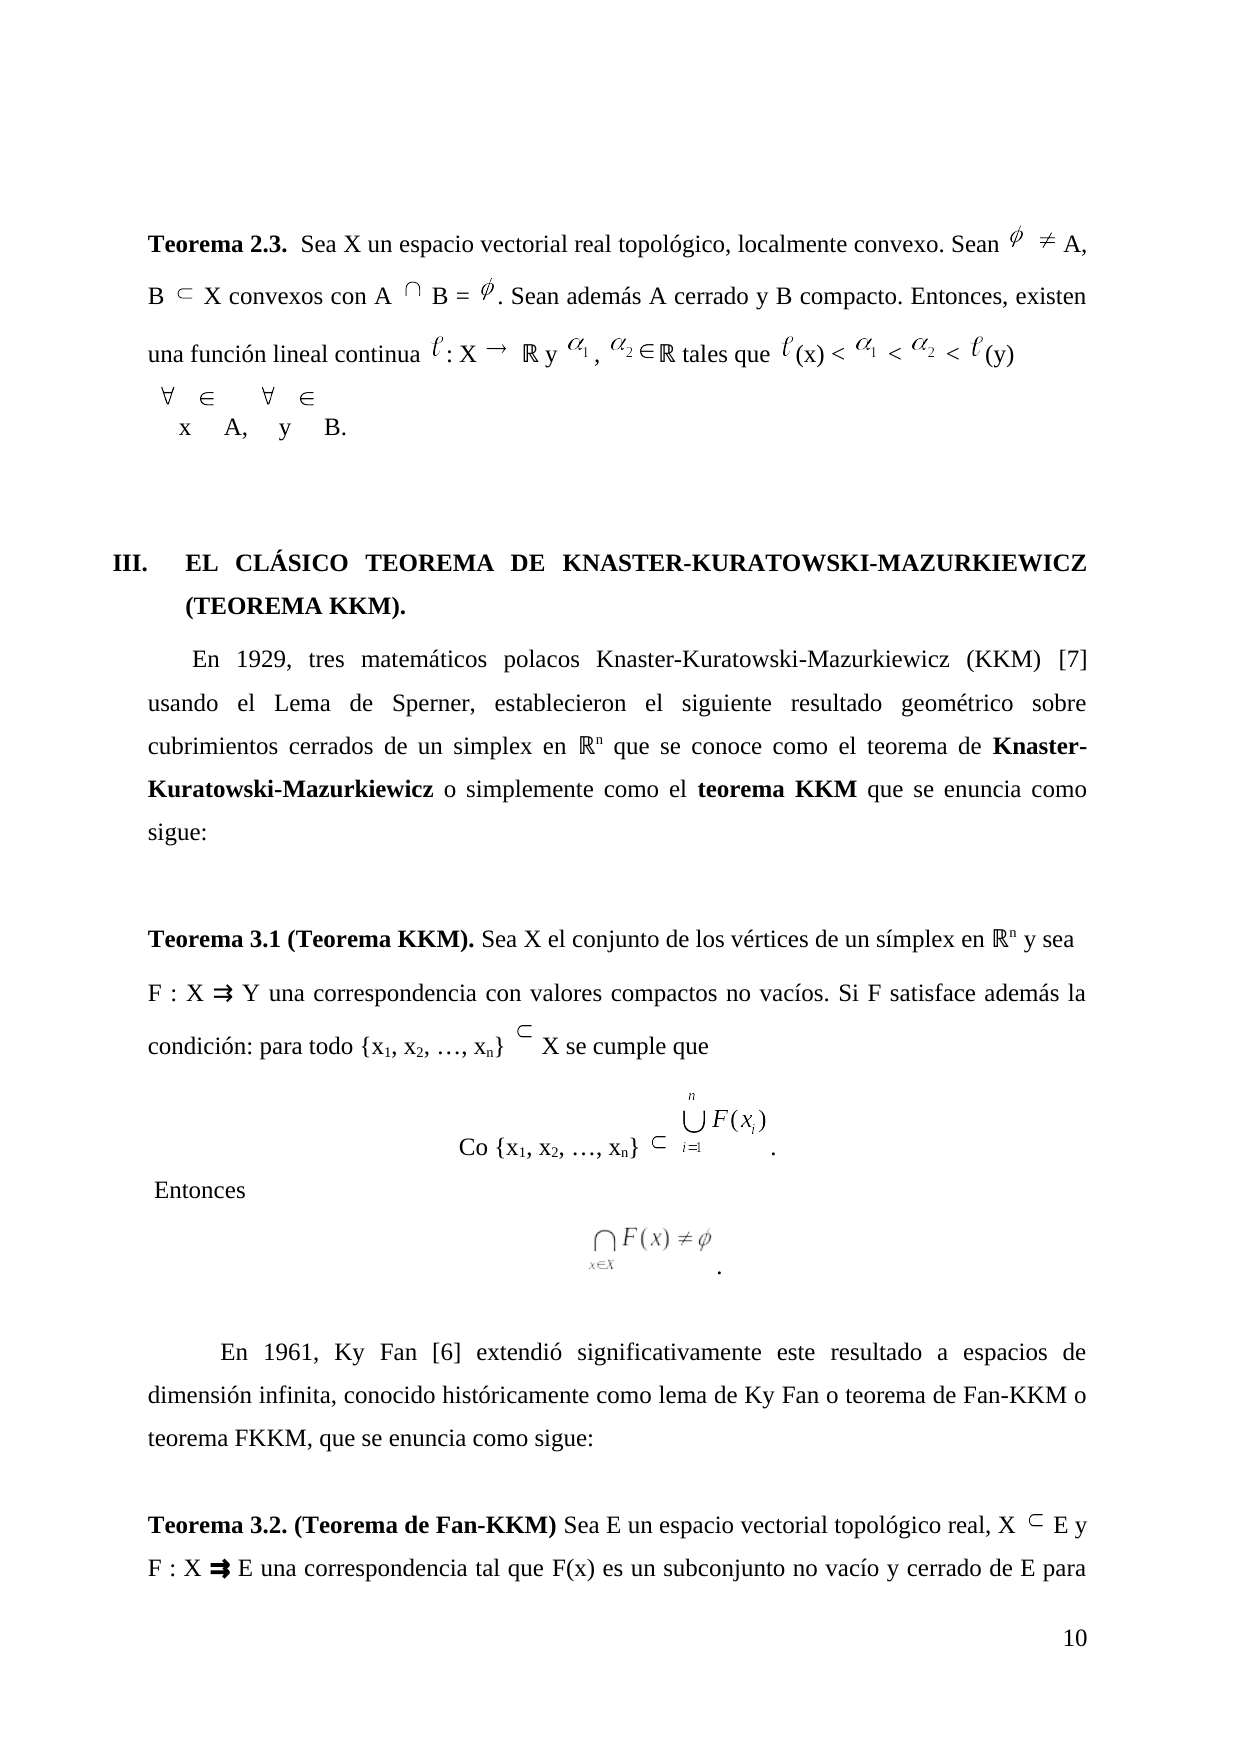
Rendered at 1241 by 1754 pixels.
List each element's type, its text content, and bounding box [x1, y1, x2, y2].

text Teorema 2.3. Sea X un espacio vectorial real topológico, localmente convexo. Sean A, B X convexos con A B = . Sean además A cerrado y B compacto. Entonces, existen una función lineal continua : X ℝ y , ℝ tales que (x) < < < (y) [148, 219, 1087, 368]
text F : X Y una correspondencia con valores compactos no vacíos. Si F satisface además la condición: para todo {x1, x2, …, xn} X se cumple que [148, 978, 1087, 1060]
text Co {x1, x2, …, xn} . [148, 1085, 1087, 1161]
text En 1961, Ky Fan [6] extendió significativamente este resultado a espacios de dimensión infinita, conocido históricamente como lema de Ky Fan o teorema de Fan-KKM o teorema FKKM, que se enuncia como sigue: [148, 1337, 1087, 1452]
text x A, y B. [148, 382, 1087, 440]
text En 1929, tres matemáticos polacos Knaster-Kuratowski-Mazurkiewicz (KKM) [7] usando el Lema de Sperner, establecieron el siguiente resultado geométrico sobre cubrimientos cerrados de un simplex en ℝn que se conoce como el teorema de Knaster-Kuratowski-Mazurkiewicz o simplemente como el teorema KKM que se enuncia como sigue: [148, 644, 1087, 846]
text Teorema 3.1 (Teorema KKM). Sea X el conjunto de los vértices de un símplex en ℝn y sea [148, 924, 1087, 953]
text Entonces [148, 1175, 1087, 1204]
list EL CLÁSICO TEOREMA DE KNASTER-KURATOWSKI-MAZURKIEWICZ (TEOREMA KKM). [148, 548, 1087, 620]
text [148, 1510, 1087, 1582]
text . [148, 1218, 1087, 1280]
